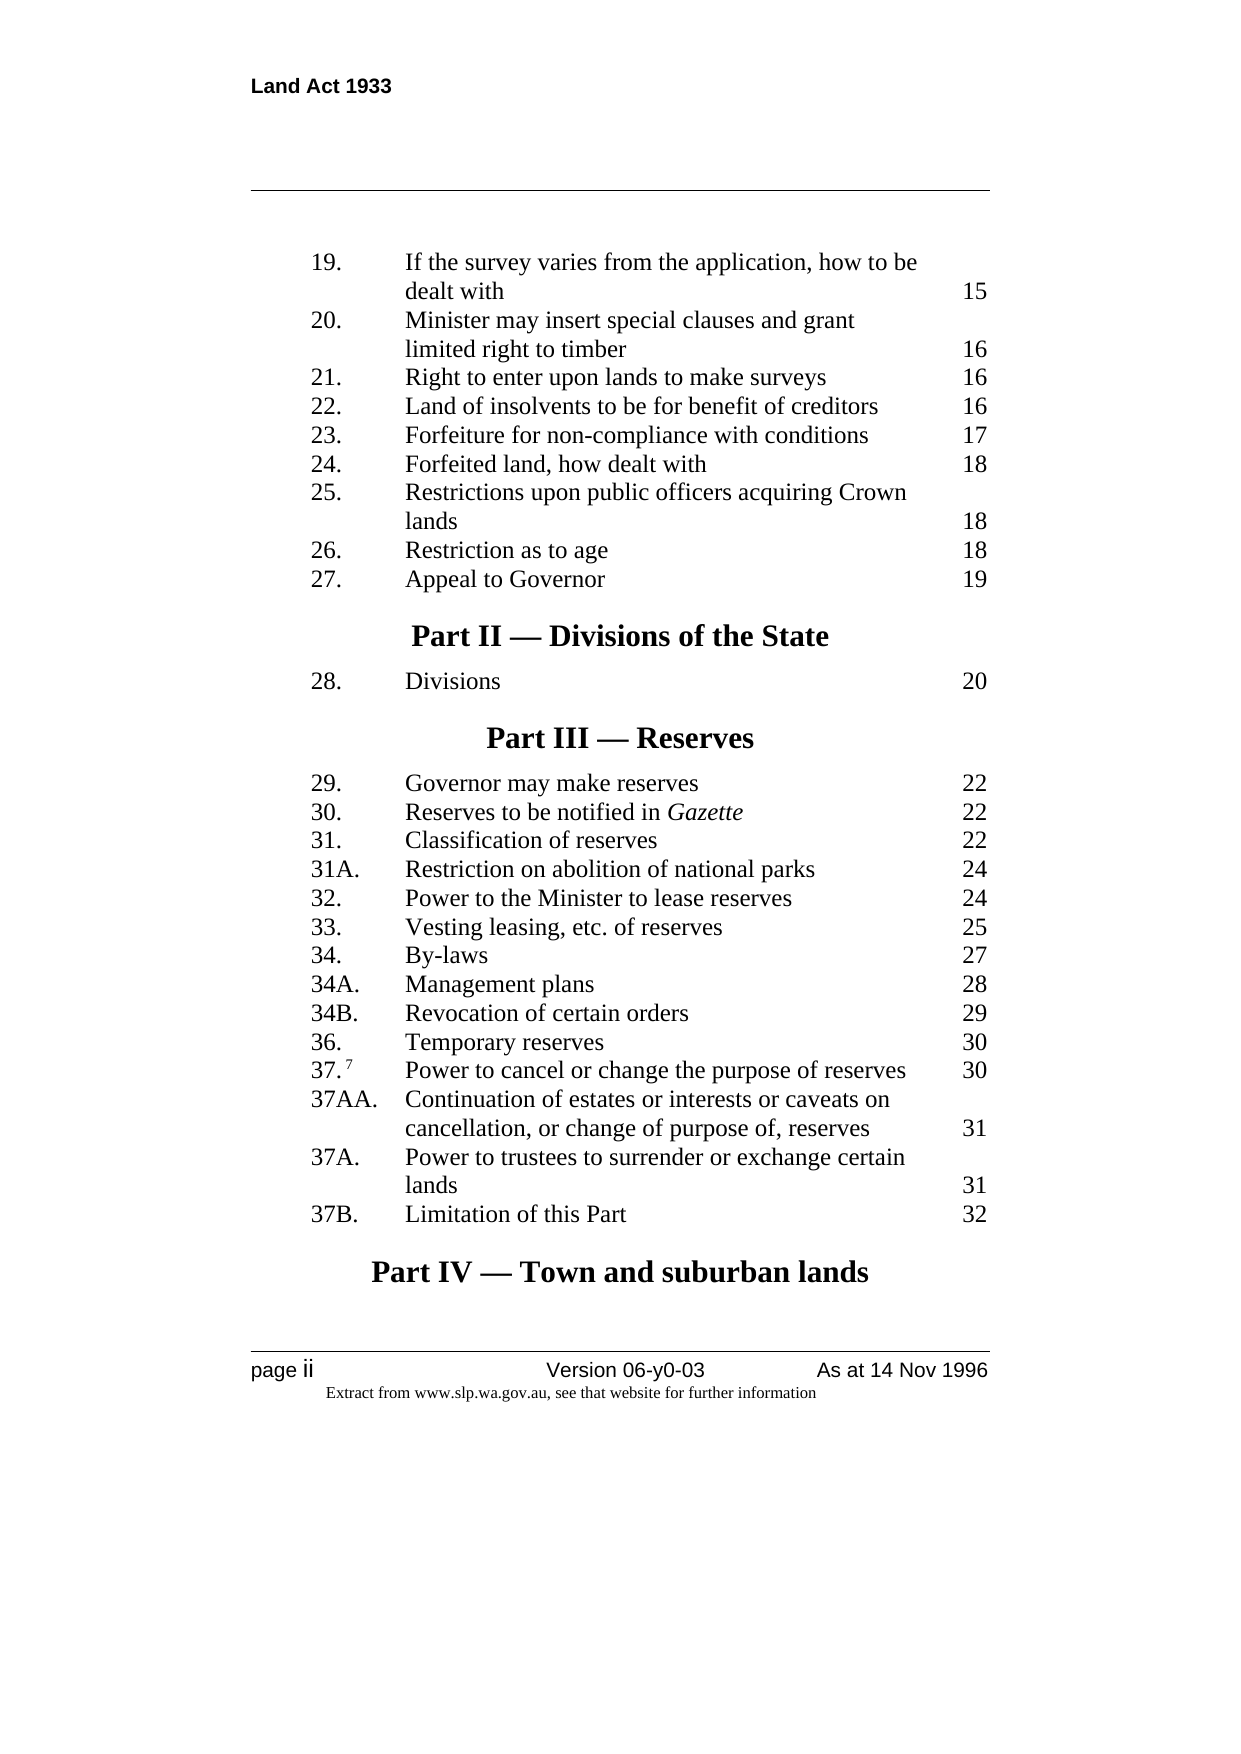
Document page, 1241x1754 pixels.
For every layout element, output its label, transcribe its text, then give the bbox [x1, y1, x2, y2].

text 20. Minister may insert special clauses and grant limited right to timber 16 [311, 305, 930, 362]
text 19. If the survey varies from the application, how to be dealt with 15 [311, 247, 930, 305]
text 21. Right to enter upon lands to make surveys 16 [311, 362, 930, 391]
text Part IV — Town and suburban lands [281, 1253, 960, 1289]
text 22. Land of insolvents to be for benefit of creditors 16 [311, 391, 930, 420]
text 34A. Management plans 28 [311, 969, 930, 998]
text 25. Restrictions upon public officers acquiring Crown lands 18 [311, 477, 930, 535]
text 34B. Revocation of certain orders 29 [311, 998, 930, 1027]
text Part III — Reserves [281, 720, 960, 756]
text 36. Temporary reserves 30 [311, 1027, 930, 1056]
text 37. 7 Power to cancel or change the purpose of reserves 30 [311, 1056, 930, 1084]
text 28. Divisions 20 [311, 666, 930, 695]
text 31. Classification of reserves 22 [311, 826, 930, 854]
text 32. Power to the Minister to lease reserves 24 [311, 883, 930, 912]
text 33. Vesting leasing, etc. of reserves 25 [311, 912, 930, 941]
text 29. Governor may make reserves 22 [311, 768, 930, 797]
text 37B. Limitation of this Part 32 [311, 1199, 930, 1228]
text 37A. Power to trustees to surrender or exchange certain lands 31 [311, 1142, 930, 1199]
text 37AA. Continuation of estates or interests or caveats on cancellation, or change of purpose of, reserves 31 [311, 1084, 930, 1142]
text Part II — Divisions of the State [281, 617, 960, 653]
text 23. Forfeiture for non-compliance with conditions 17 [311, 420, 930, 449]
text 26. Restriction as to age 18 [311, 535, 930, 564]
text 31A. Restriction on abolition of national parks 24 [311, 854, 930, 883]
text 27. Appeal to Governor 19 [311, 564, 930, 592]
text 30. Reserves to be notified in Gazette 22 [311, 797, 930, 826]
text 24. Forfeited land, how dealt with 18 [311, 449, 930, 477]
text 34. By-laws 27 [311, 941, 930, 969]
